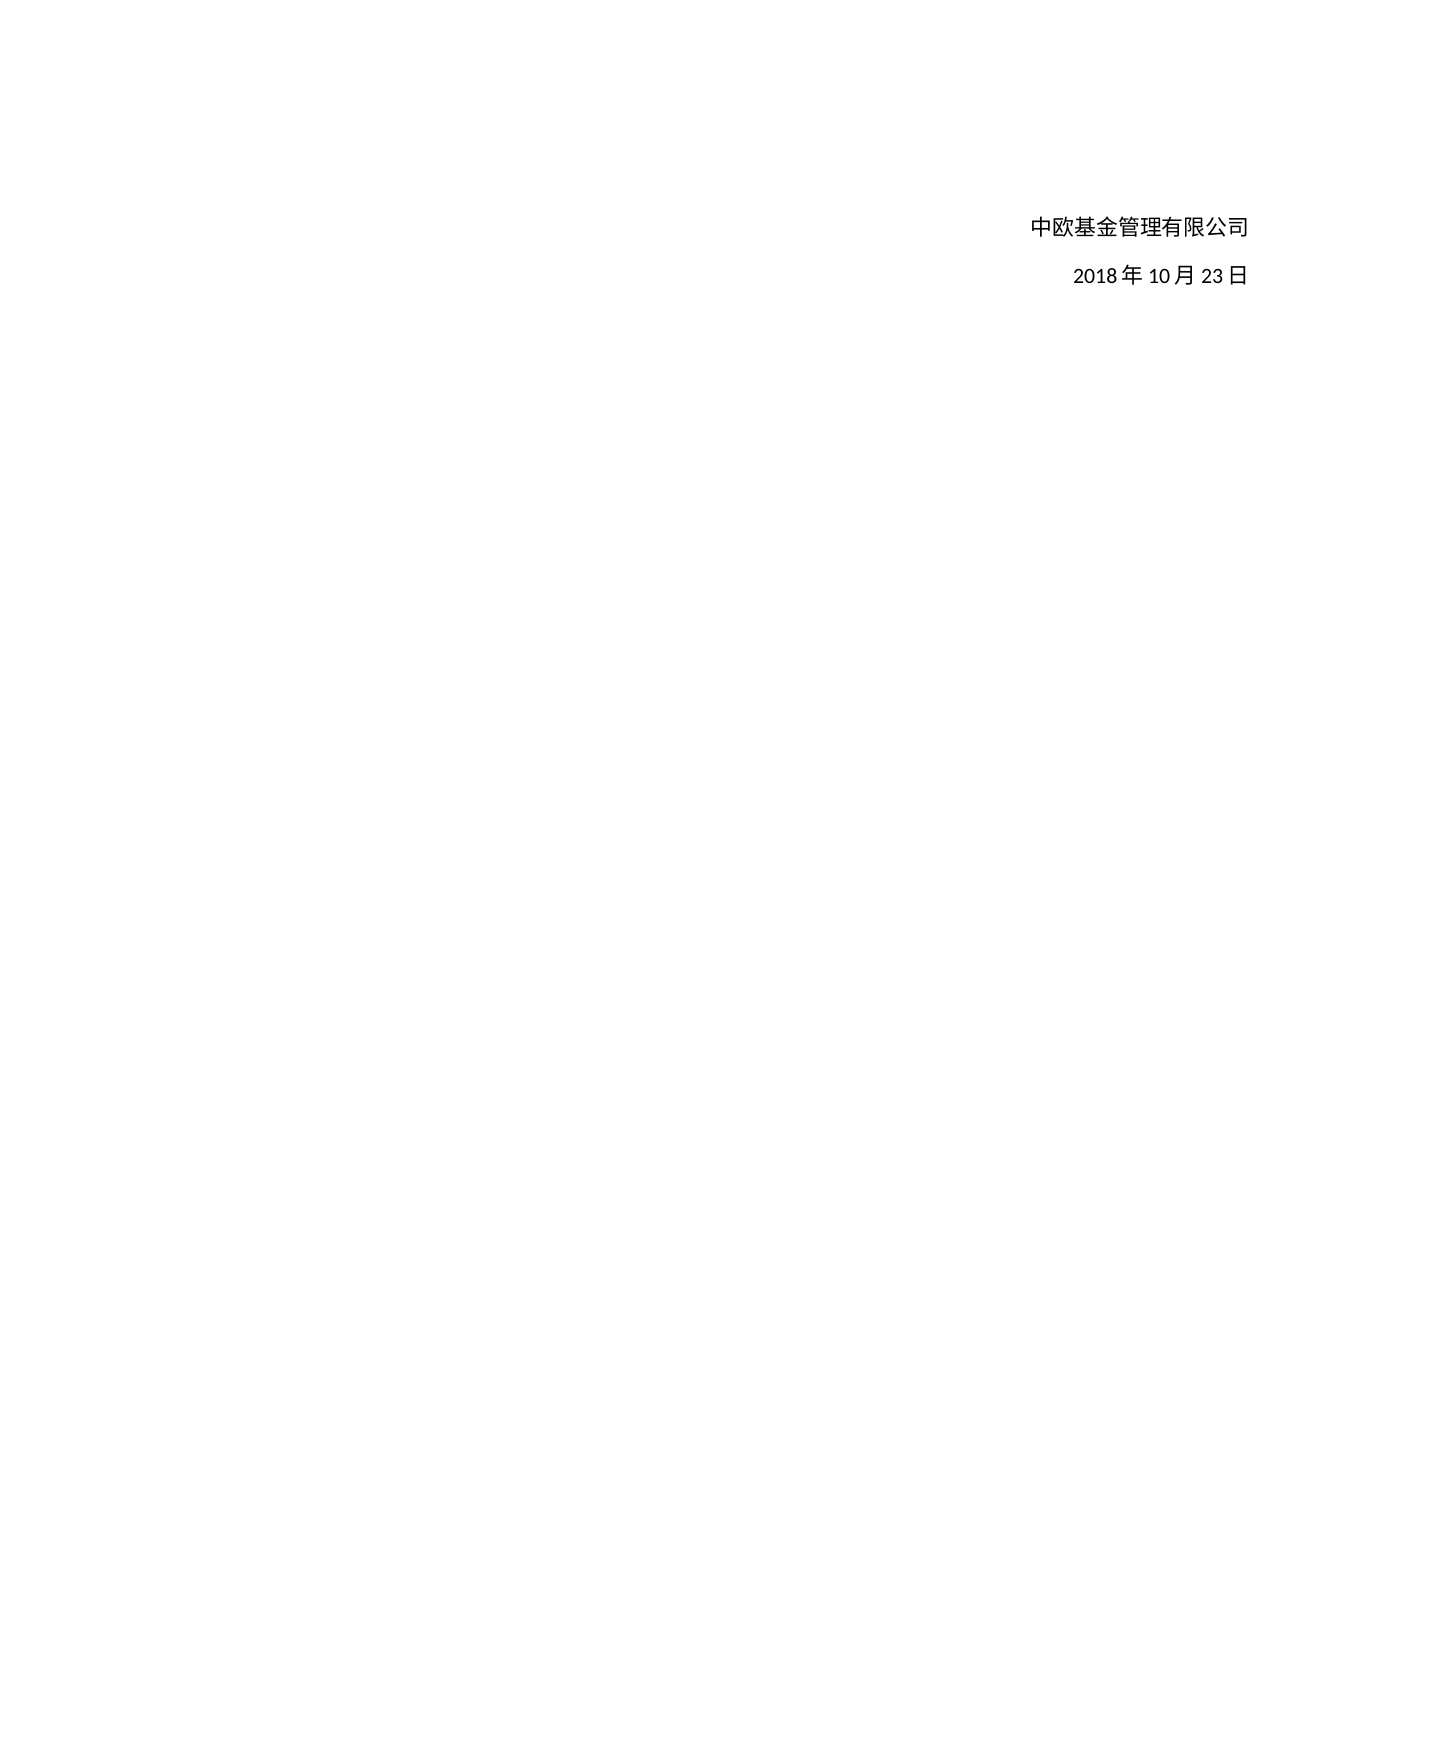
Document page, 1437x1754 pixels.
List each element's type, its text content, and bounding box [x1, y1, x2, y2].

text 2018年10月23日 [187, 258, 1249, 290]
text 中欧基金管理有限公司 [187, 209, 1249, 242]
